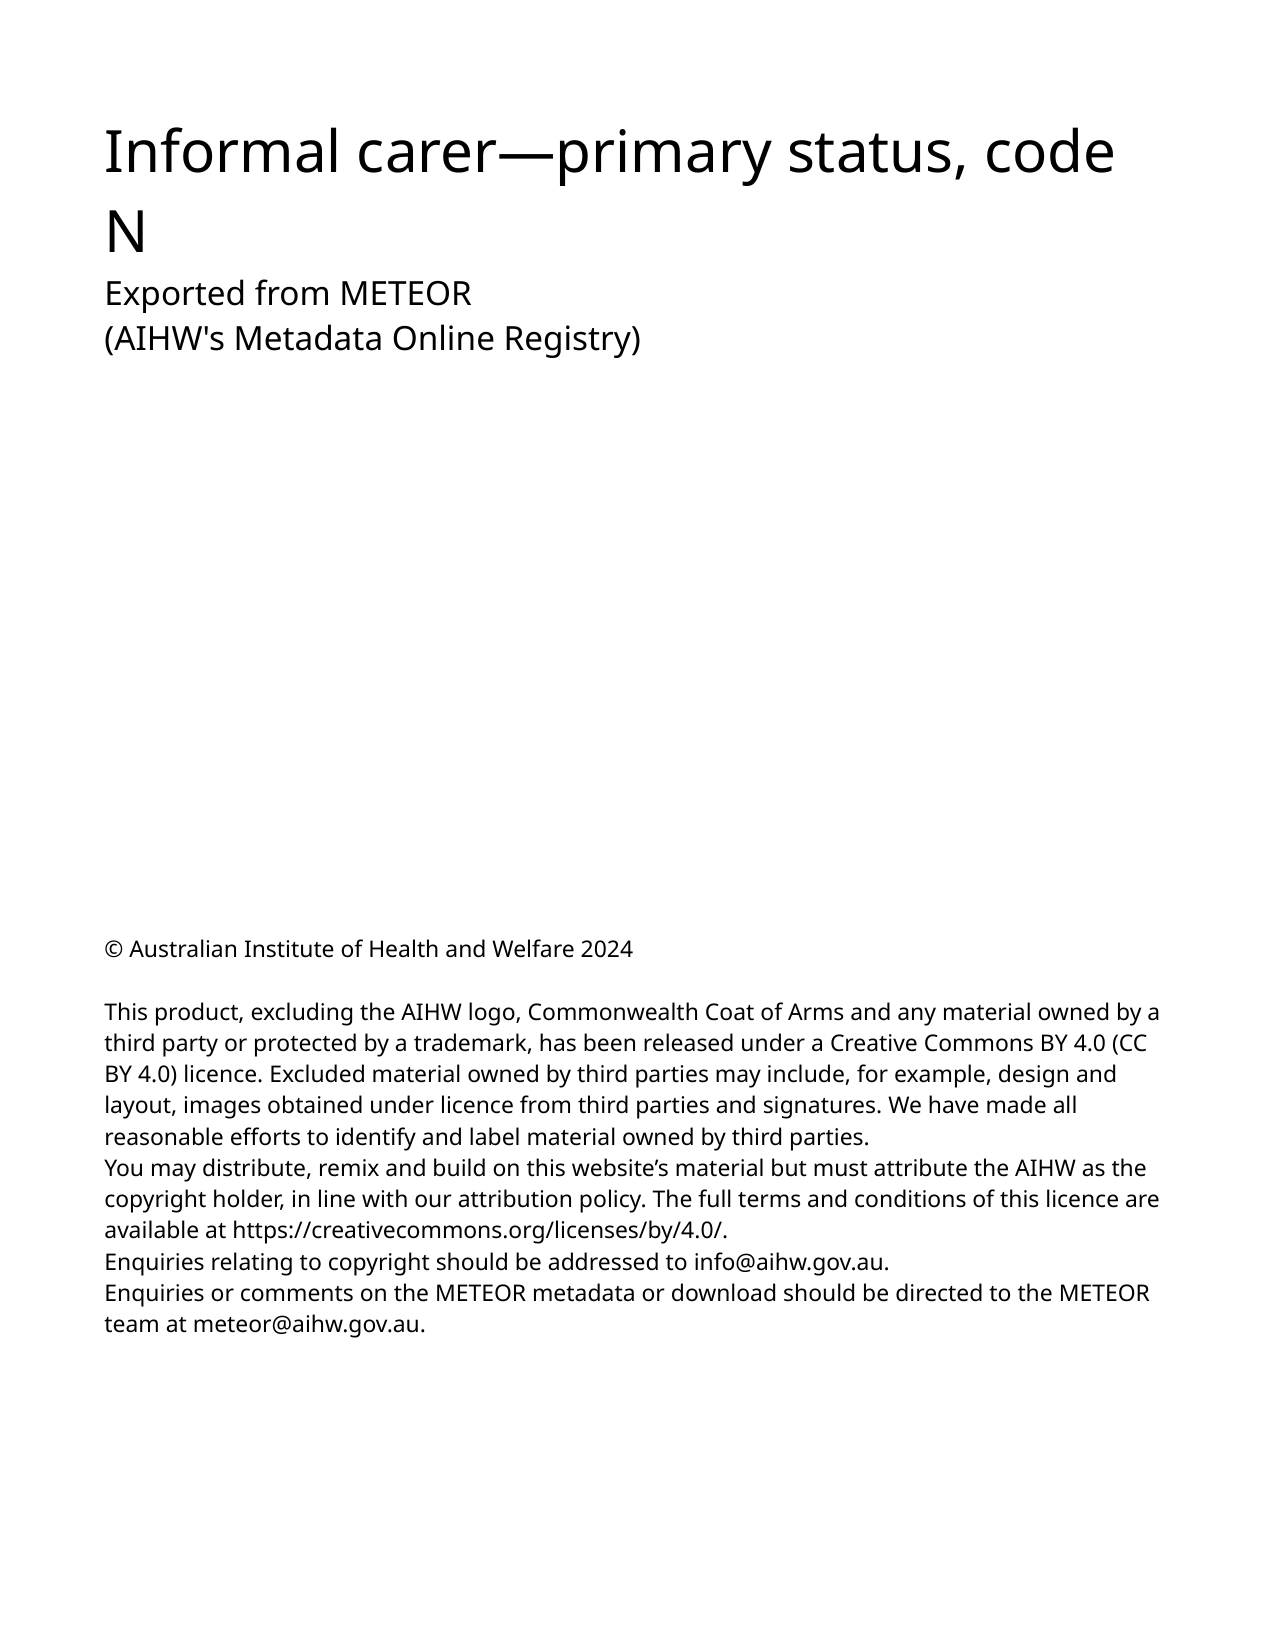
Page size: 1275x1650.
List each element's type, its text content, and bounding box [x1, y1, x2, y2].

title Informal carer—primary status, code N [104, 110, 1171, 269]
subtitle Exported from METEOR [104, 269, 1171, 315]
text Enquiries or comments on the METEOR metadata or download should be directed to the METEOR team at meteor@aihw.gov.au. [104, 1277, 1171, 1339]
text Enquiries relating to copyright should be addressed to info@aihw.gov.au. [104, 1246, 1171, 1277]
text © Australian Institute of Health and Welfare 2024 [104, 933, 1171, 964]
subtitle (AIHW's Metadata Online Registry) [104, 315, 1171, 360]
text This product, excluding the AIHW logo, Commonwealth Coat of Arms and any material owned by a third party or protected by a trademark, has been released under a Creative Commons BY 4.0 (CC BY 4.0) licence. Excluded material owned by third parties may include, for example, design and layout, images obtained under licence from third parties and signatures. We have made all reasonable efforts to identify and label material owned by third parties. [104, 996, 1171, 1152]
text You may distribute, remix and build on this website’s material but must attribute the AIHW as the copyright holder, in line with our attribution policy. The full terms and conditions of this licence are available at https://creativecommons.org/licenses/by/4.0/. [104, 1152, 1171, 1246]
